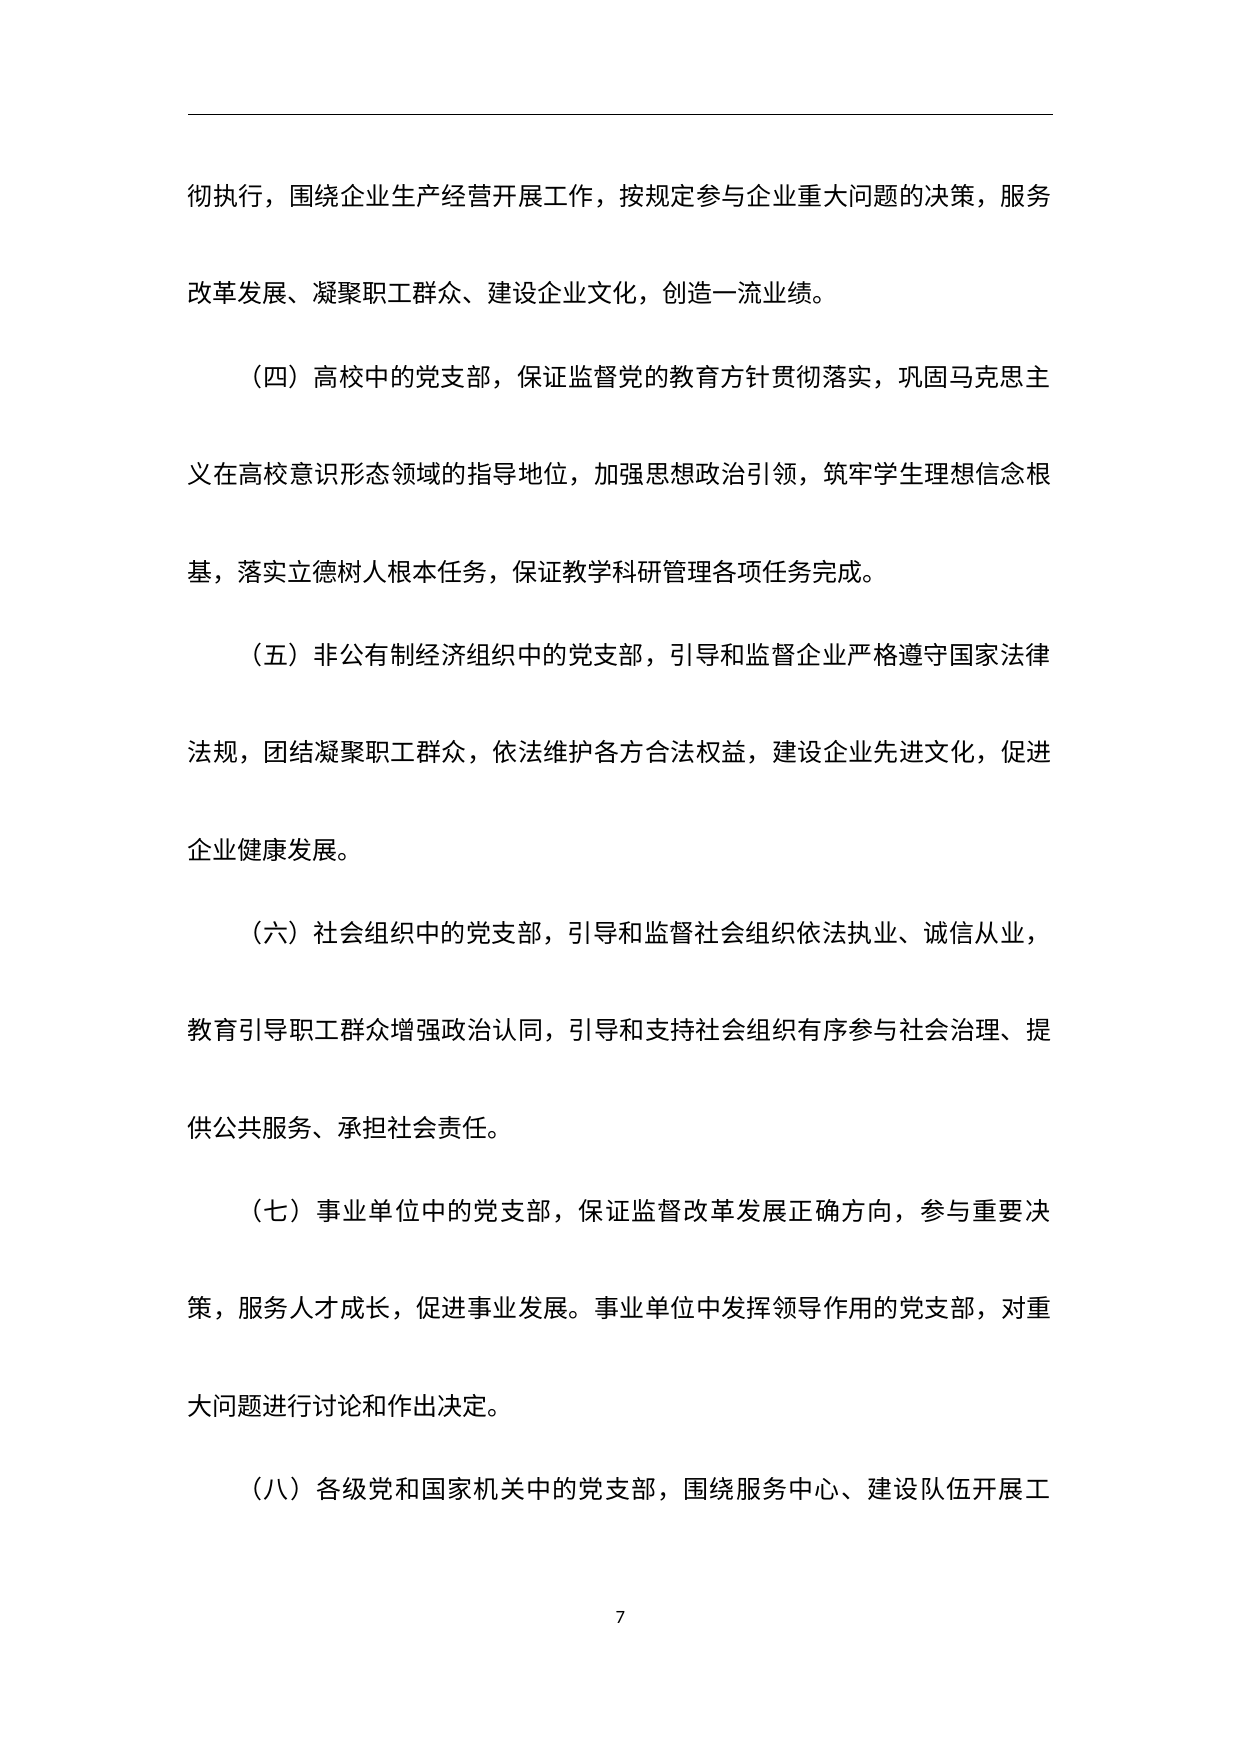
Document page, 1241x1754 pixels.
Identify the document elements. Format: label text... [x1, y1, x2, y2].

text （七）事业单位中的党支部，保证监督改革发展正确方向，参与重要决策，服务人才成长，促进事业发展。事业单位中发挥领导作用的党支部，对重大问题进行讨论和作出决定。 [187, 1177, 1053, 1437]
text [187, 1455, 1053, 1520]
text （五）非公有制经济组织中的党支部，引导和监督企业严格遵守国家法律法规，团结凝聚职工群众，依法维护各方合法权益，建设企业先进文化，促进企业健康发展。 [187, 621, 1053, 881]
text （四）高校中的党支部，保证监督党的教育方针贯彻落实，巩固马克思主义在高校意识形态领域的指导地位，加强思想政治引领，筑牢学生理想信念根基，落实立德树人根本任务，保证教学科研管理各项任务完成。 [187, 343, 1053, 603]
text （六）社会组织中的党支部，引导和监督社会组织依法执业、诚信从业，教育引导职工群众增强政治认同，引导和支持社会组织有序参与社会治理、提供公共服务、承担社会责任。 [187, 899, 1053, 1159]
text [187, 162, 1053, 324]
